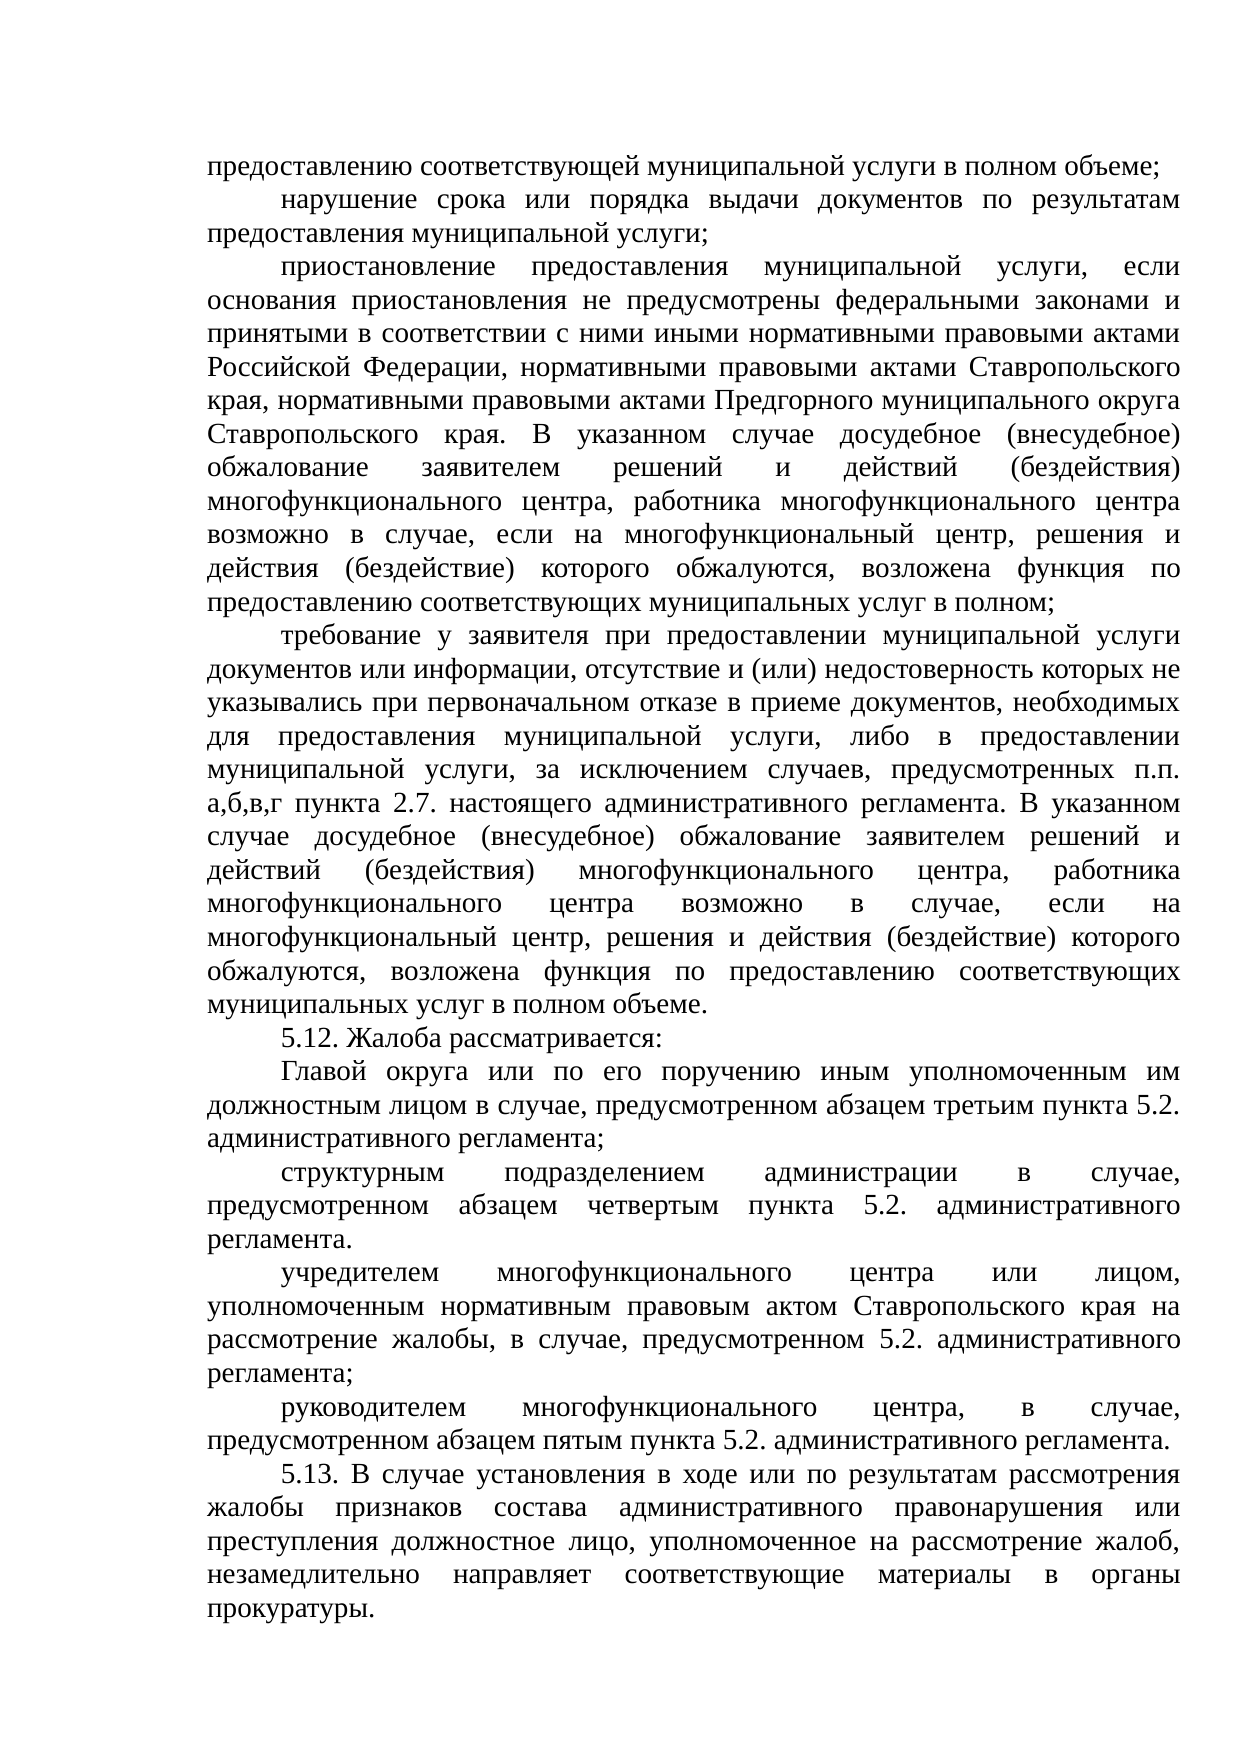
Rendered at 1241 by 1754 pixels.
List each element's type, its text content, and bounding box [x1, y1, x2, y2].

text структурным подразделением администрации в случае, предусмотренном абзацем четвертым пункта 5.2. административного регламента. [207, 1154, 1181, 1254]
text нарушение срока или порядка выдачи документов по результатам предоставления муниципальной услуги; [207, 181, 1181, 248]
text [207, 148, 1181, 181]
text учредителем многофункционального центра или лицом, уполномоченным нормативным правовым актом Ставропольского края на рассмотрение жалобы, в случае, предусмотренном 5.2. административного регламента; [207, 1254, 1181, 1389]
text требование у заявителя при предоставлении муниципальной услуги документов или информации, отсутствие и (или) недостоверность которых не указывались при первоначальном отказе в приеме документов, необходимых для предоставления муниципальной услуги, либо в предоставлении муниципальной услуги, за исключением случаев, предусмотренных п.п. а,б,в,г пункта 2.7. настоящего административного регламента. В указанном случае досудебное (внесудебное) обжалование заявителем решений и действий (бездействия) многофункционального центра, работника многофункционального центра возможно в случае, если на многофункциональный центр, решения и действия (бездействие) которого обжалуются, возложена функция по предоставлению соответствующих муниципальных услуг в полном объеме. [207, 617, 1181, 1020]
text Главой округа или по его поручению иным уполномоченным им должностным лицом в случае, предусмотренном абзацем третьим пункта 5.2. административного регламента; [207, 1053, 1181, 1154]
text приостановление предоставления муниципальной услуги, если основания приостановления не предусмотрены федеральными законами и принятыми в соответствии с ними иными нормативными правовыми актами Российской Федерации, нормативными правовыми актами Ставропольского края, нормативными правовыми актами Предгорного муниципального округа Ставропольского края. В указанном случае досудебное (внесудебное) обжалование заявителем решений и действий (бездействия) многофункционального центра, работника многофункционального центра возможно в случае, если на многофункциональный центр, решения и действия (бездействие) которого обжалуются, возложена функция по предоставлению соответствующих муниципальных услуг в полном; [207, 248, 1181, 617]
text руководителем многофункционального центра, в случае, предусмотренном абзацем пятым пункта 5.2. административного регламента. [207, 1389, 1181, 1456]
text 5.13. В случае установления в ходе или по результатам рассмотрения жалобы признаков состава административного правонарушения или преступления должностное лицо, уполномоченное на рассмотрение жалоб, незамедлительно направляет соответствующие материалы в органы прокуратуры. [207, 1456, 1181, 1623]
text 5.12. Жалоба рассматривается: [207, 1020, 1181, 1053]
